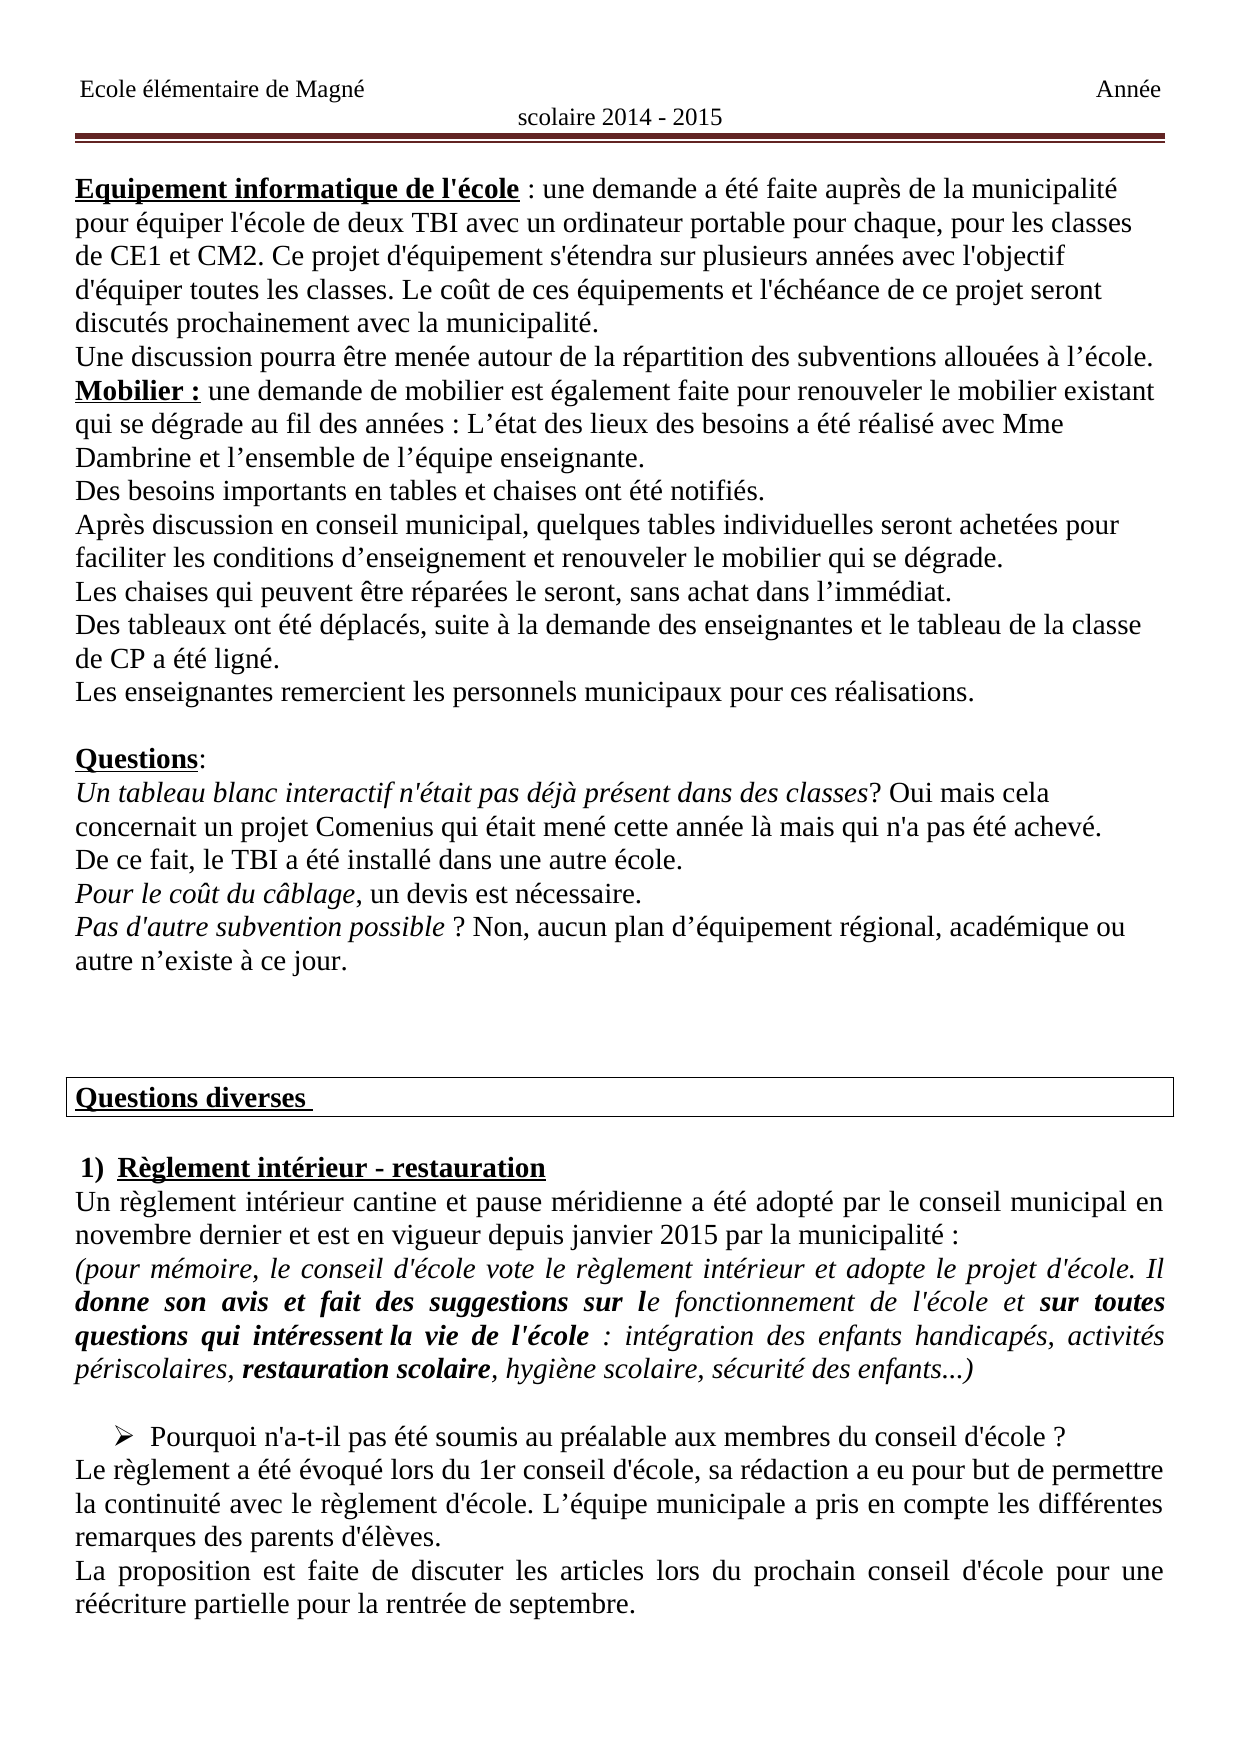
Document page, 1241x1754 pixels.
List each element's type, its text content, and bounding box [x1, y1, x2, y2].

list Règlement intérieur - restauration [80, 1150, 1165, 1184]
text La proposition est faite de discuter les articles lors du prochain conseil d'école pour une réécriture partielle pour la rentrée de septembre. [75, 1553, 1165, 1620]
title Questions: [75, 742, 1165, 775]
title Pour le coût du câblage, un devis est nécessaire. [75, 876, 1165, 909]
title Un tableau blanc interactif n'était pas déjà présent dans des classes? Oui mais cela concernait un projet Comenius qui était mené cette année là mais qui n'a pas été achevé. [75, 775, 1165, 842]
title Après discussion en conseil municipal, quelques tables individuelles seront achetées pour faciliter les conditions d’enseignement et renouveler le mobilier qui se dégrade. [75, 507, 1165, 574]
text Equipement informatique de l'école : une demande a été faite auprès de la municipalité pour équiper l'école de deux TBI avec un ordinateur portable pour chaque, pour les classes de CE1 et CM2. Ce projet d'équipement s'étendra sur plusieurs années avec l'objectif d'équiper toutes les classes. Le coût de ces équipements et l'échéance de ce projet seront discutés prochainement avec la municipalité. [75, 171, 1165, 339]
list Pourquoi n'a-t-il pas été soumis au préalable aux membres du conseil d'école ? [112, 1419, 1165, 1452]
title De ce fait, le TBI a été installé dans une autre école. [75, 842, 1165, 876]
title Questions diverses [67, 1078, 1173, 1116]
text Le règlement a été évoqué lors du 1er conseil d'école, sa rédaction a eu pour but de permettre la continuité avec le règlement d'école. L’équipe municipale a pris en compte les différentes remarques des parents d'élèves. [75, 1452, 1165, 1553]
text Mobilier : une demande de mobilier est également faite pour renouveler le mobilier existant qui se dégrade au fil des années : L’état des lieux des besoins a été réalisé avec Mme Dambrine et l’ensemble de l’équipe enseignante. [75, 373, 1165, 473]
title Pas d'autre subvention possible ? Non, aucun plan d’équipement régional, académique ou autre n’existe à ce jour. [75, 909, 1165, 976]
text Un règlement intérieur cantine et pause méridienne a été adopté par le conseil municipal en novembre dernier et est en vigueur depuis janvier 2015 par la municipalité : [75, 1184, 1165, 1251]
title Les enseignantes remercient les personnels municipaux pour ces réalisations. [75, 674, 1165, 708]
title Les chaises qui peuvent être réparées le seront, sans achat dans l’immédiat. [75, 574, 1165, 607]
text (pour mémoire, le conseil d'école vote le règlement intérieur et adopte le projet d'école. Il donne son avis et fait des suggestions sur le fonctionnement de l'école et sur toutes questions qui intéressent la vie de l'école : intégration des enfants handicapés, activités périscolaires, restauration scolaire, hygiène scolaire, sécurité des enfants...) [75, 1251, 1165, 1385]
text Des besoins importants en tables et chaises ont été notifiés. [75, 473, 1165, 507]
title Des tableaux ont été déplacés, suite à la demande des enseignantes et le tableau de la classe de CP a été ligné. [75, 607, 1165, 674]
text Une discussion pourra être menée autour de la répartition des subventions allouées à l’école. [75, 339, 1165, 373]
